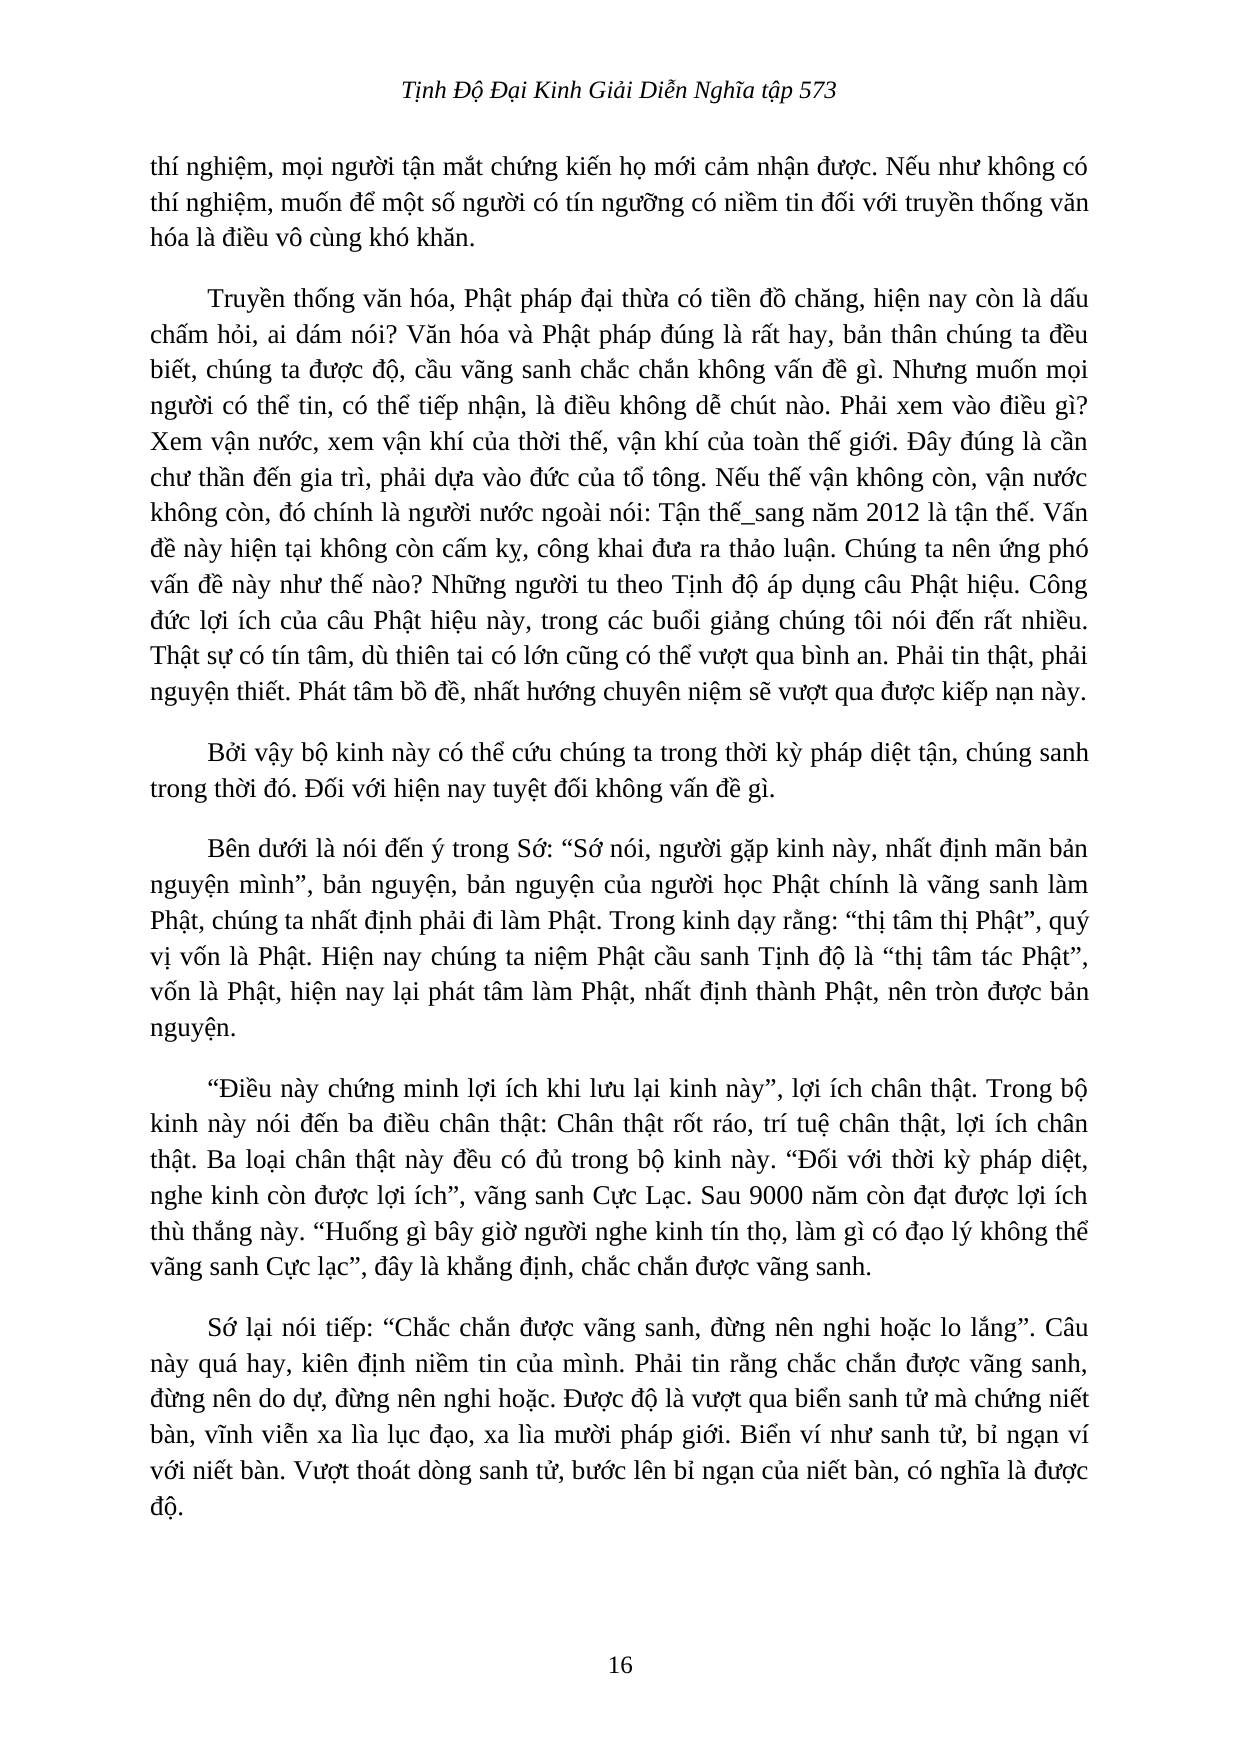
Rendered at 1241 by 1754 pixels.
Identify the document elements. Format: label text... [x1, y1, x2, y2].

text “Điều này chứng minh lợi ích khi lưu lại kinh này”, lợi ích chân thật. Trong bộ kinh này nói đến ba điều chân thật: Chân thật rốt ráo, trí tuệ chân thật, lợi ích chân thật. Ba loại chân thật này đều có đủ trong bộ kinh này. “Đối với thời kỳ pháp diệt, nghe kinh còn được lợi ích”, vãng sanh Cực Lạc. Sau 9000 năm còn đạt được lợi ích thù thắng này. “Huống gì bây giờ người nghe kinh tín thọ, làm gì có đạo lý không thể vãng sanh Cực lạc”, đây là khẳng định, chắc chắn được vãng sanh. [150, 1072, 1090, 1282]
text Bởi vậy bộ kinh này có thể cứu chúng ta trong thời kỳ pháp diệt tận, chúng sanh trong thời đó. Đối với hiện nay tuyệt đối không vấn đề gì. [150, 736, 1090, 803]
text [150, 150, 1090, 253]
text Sớ lại nói tiếp: “Chắc chắn được vãng sanh, đừng nên nghi hoặc lo lắng”. Câu này quá hay, kiên định niềm tin của mình. Phải tin rằng chắc chắn được vãng sanh, đừng nên do dự, đừng nên nghi hoặc. Được độ là vượt qua biển sanh tử mà chứng niết bàn, vĩnh viễn xa lìa lục đạo, xa lìa mười pháp giới. Biển ví như sanh tử, bỉ ngạn ví với niết bàn. Vượt thoát dòng sanh tử, bước lên bỉ ngạn của niết bàn, có nghĩa là được độ. [150, 1311, 1090, 1521]
text Bên dưới là nói đến ý trong Sớ: “Sớ nói, người gặp kinh này, nhất định mãn bản nguyện mình”, bản nguyện, bản nguyện của người học Phật chính là vãng sanh làm Phật, chúng ta nhất định phải đi làm Phật. Trong kinh dạy rằng: “thị tâm thị Phật”, quý vị vốn là Phật. Hiện nay chúng ta niệm Phật cầu sanh Tịnh độ là “thị tâm tác Phật”, vốn là Phật, hiện nay lại phát tâm làm Phật, nhất định thành Phật, nên tròn được bản nguyện. [150, 832, 1090, 1042]
text Truyền thống văn hóa, Phật pháp đại thừa có tiền đồ chăng, hiện nay còn là dấu chấm hỏi, ai dám nói? Văn hóa và Phật pháp đúng là rất hay, bản thân chúng ta đều biết, chúng ta được độ, cầu vãng sanh chắc chắn không vấn đề gì. Nhưng muốn mọi người có thể tin, có thể tiếp nhận, là điều không dễ chút nào. Phải xem vào điều gì? Xem vận nước, xem vận khí của thời thế, vận khí của toàn thế giới. Đây đúng là cần chư thần đến gia trì, phải dựa vào đức của tổ tông. Nếu thế vận không còn, vận nước không còn, đó chính là người nước ngoài nói: Tận thế_sang năm 2012 là tận thế. Vấn đề này hiện tại không còn cấm kỵ, công khai đưa ra thảo luận. Chúng ta nên ứng phó vấn đề này như thế nào? Những người tu theo Tịnh độ áp dụng câu Phật hiệu. Công đức lợi ích của câu Phật hiệu này, trong các buổi giảng chúng tôi nói đến rất nhiều. Thật sự có tín tâm, dù thiên tai có lớn cũng có thể vượt qua bình an. Phải tin thật, phải nguyện thiết. Phát tâm bồ đề, nhất hướng chuyên niệm sẽ vượt qua được kiếp nạn này. [150, 282, 1090, 706]
